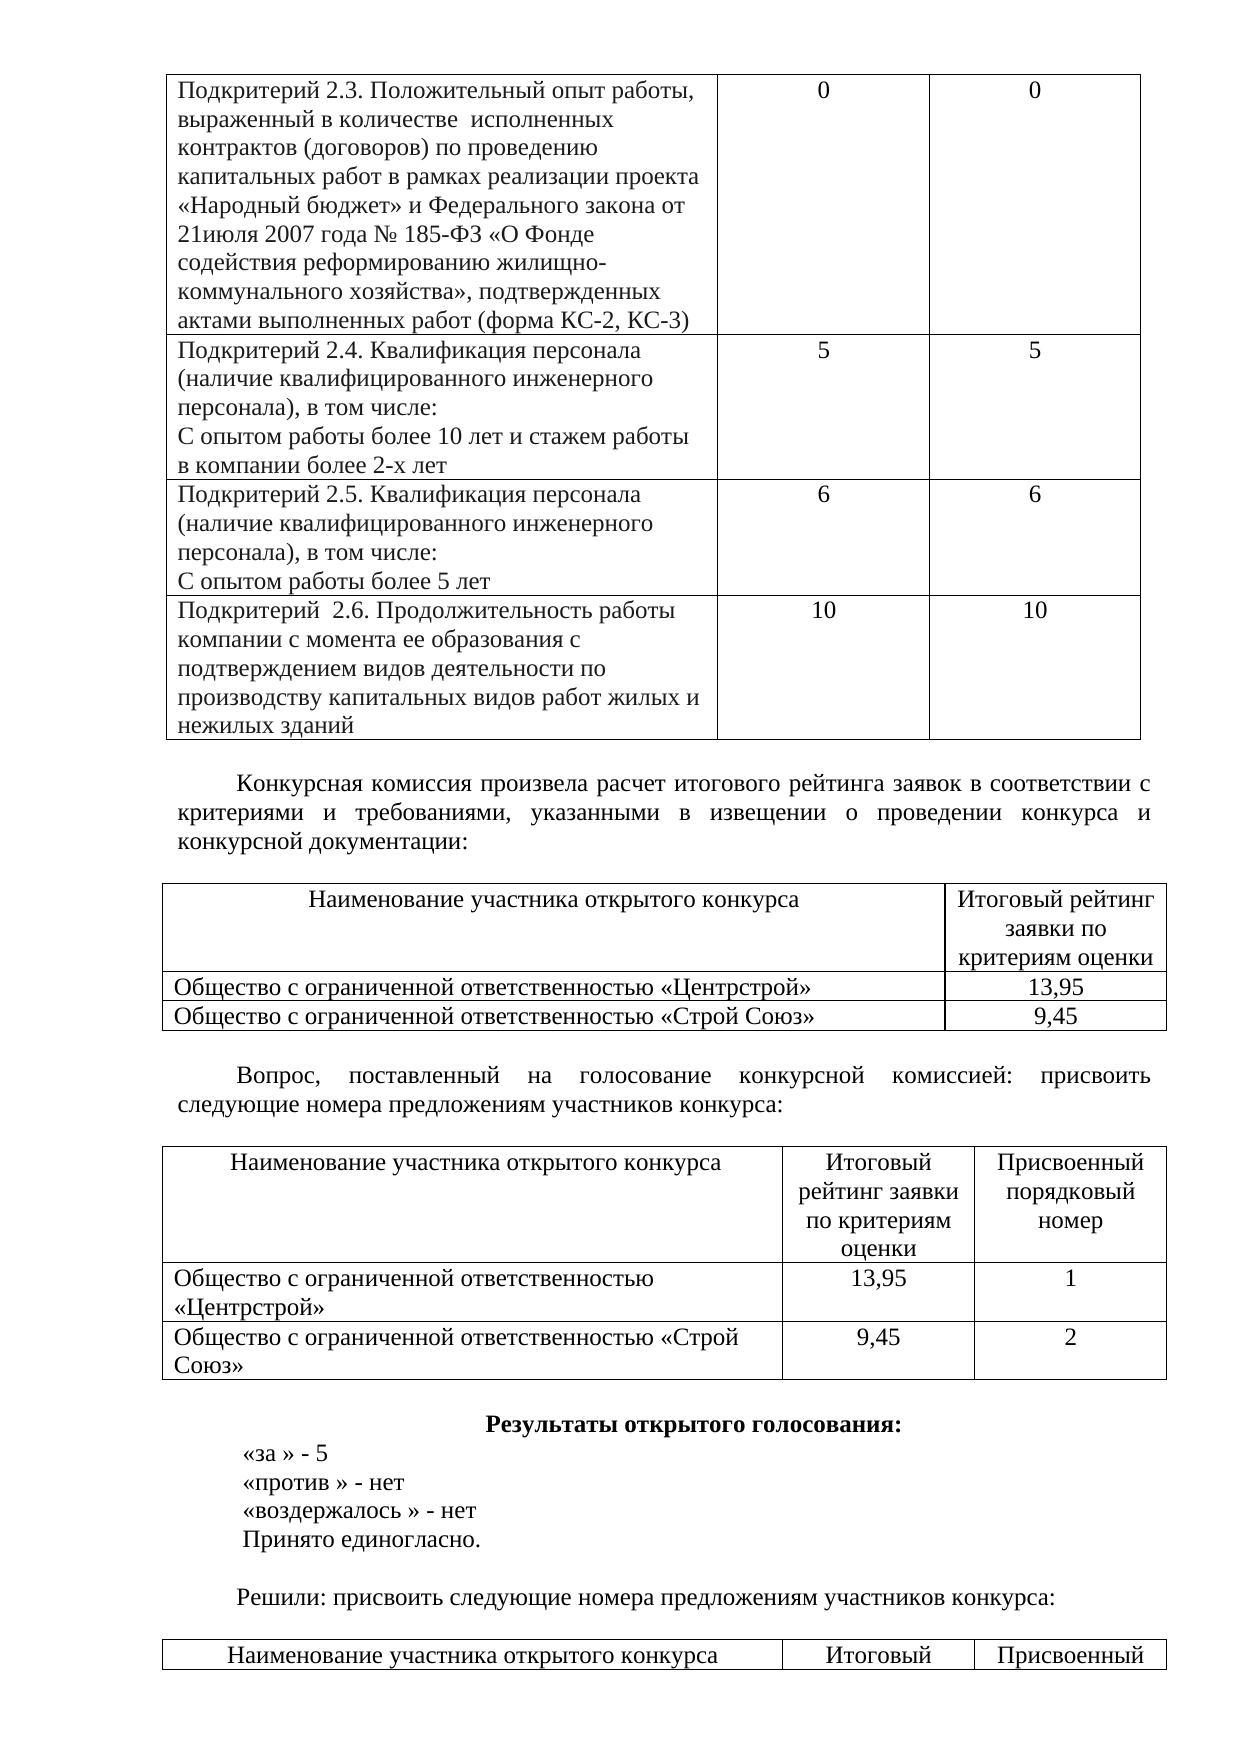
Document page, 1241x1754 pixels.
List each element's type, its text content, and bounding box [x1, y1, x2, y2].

table_cell 10 [718, 596, 929, 739]
list Результаты открытого голосования: [236, 1409, 1152, 1438]
text «воздержалось » - нет [236, 1495, 1152, 1524]
table_cell 2 [975, 1322, 1166, 1379]
table_cell 13,95 [783, 1263, 974, 1321]
table_cell 0 [930, 75, 1140, 334]
table_cell Общество с ограниченной ответственностью «Строй Союз» [163, 1001, 944, 1030]
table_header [163, 1640, 782, 1669]
text «за » - 5 [236, 1438, 1152, 1467]
table_cell 6 [718, 480, 929, 594]
table_cell 5 [718, 335, 929, 478]
table_cell Общество с ограниченной ответственностью «Центрстрой» [163, 1263, 782, 1321]
text Решили: присвоить следующие номера предложениям участников конкурса: [177, 1582, 1152, 1610]
text Принято единогласно. [236, 1524, 1152, 1553]
table_cell 1 [975, 1263, 1166, 1321]
table_cell Общество с ограниченной ответственностью «Центрстрой» [163, 972, 944, 1000]
text «против » - нет [236, 1467, 1152, 1495]
table_header Присвоенный порядковый номер [975, 1147, 1166, 1262]
table_cell 0 [718, 75, 929, 334]
table_cell Подкритерий 2.6. Продолжительность работы компании с момента ее образования с подтверждением видов деятельности по производству капитальных видов работ жилых и нежилых зданий [167, 596, 717, 739]
table_header Наименование участника открытого конкурса [163, 884, 944, 971]
table_cell Подкритерий 2.4. Квалификация персонала (наличие квалифицированного инженерного персонала), в том числе: С опытом работы более 10 лет и стажем работы в компании более 2-х лет [167, 335, 717, 478]
table_header Наименование участника открытого конкурса [163, 1147, 782, 1262]
table_cell 13,95 [946, 972, 1166, 1000]
table_header Итоговый рейтинг заявки по критериям оценки [783, 1147, 974, 1262]
table_header Итоговый рейтинг заявки по критериям оценки [946, 884, 1166, 971]
table_cell 5 [930, 335, 1140, 478]
text Вопрос, поставленный на голосование конкурсной комиссией: присвоить следующие номера предложениям участников конкурса: [177, 1060, 1152, 1117]
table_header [975, 1640, 1166, 1669]
table_cell 9,45 [946, 1001, 1166, 1030]
table_cell 9,45 [783, 1322, 974, 1379]
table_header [783, 1640, 974, 1669]
table_cell Подкритерий 2.5. Квалификация персонала (наличие квалифицированного инженерного персонала), в том числе: С опытом работы более 5 лет [167, 480, 717, 594]
text Конкурсная комиссия произвела расчет итогового рейтинга заявок в соответствии с критериями и требованиями, указанными в извещении о проведении конкурса и конкурсной документации: [177, 768, 1152, 854]
table_cell Общество с ограниченной ответственностью «Строй Союз» [163, 1322, 782, 1379]
table_cell 6 [930, 480, 1140, 594]
table_cell Подкритерий 2.3. Положительный опыт работы, выраженный в количестве исполненных контрактов (договоров) по проведению капитальных работ в рамках реализации проекта «Народный бюджет» и Федерального закона от 21июля 2007 года № 185-ФЗ «О Фонде содействия реформированию жилищно-коммунального хозяйства», подтвержденных актами выполненных работ (форма КС-2, КС-3) [167, 75, 717, 334]
table_cell 10 [930, 596, 1140, 739]
